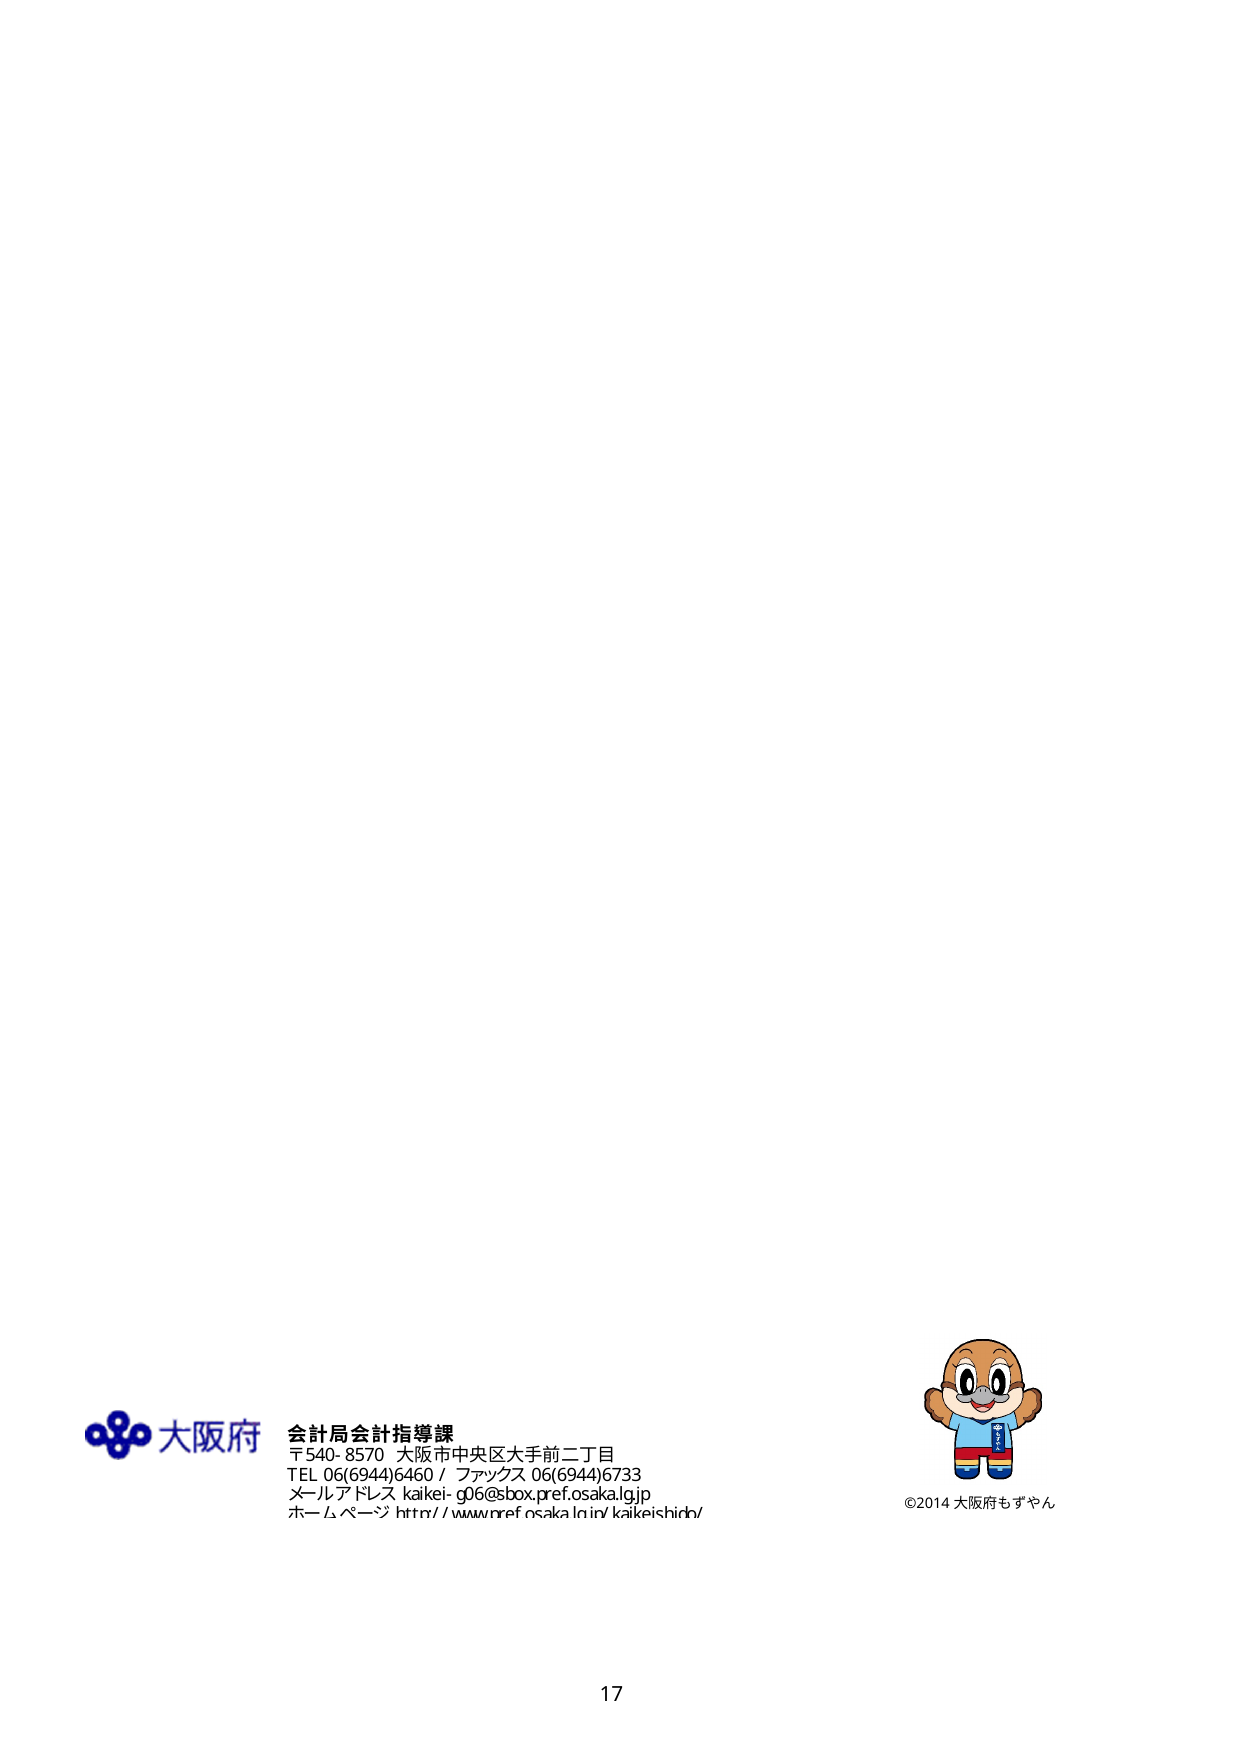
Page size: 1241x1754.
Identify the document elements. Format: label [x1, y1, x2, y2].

picture [85, 1410, 261, 1460]
picture [919, 1333, 1047, 1485]
